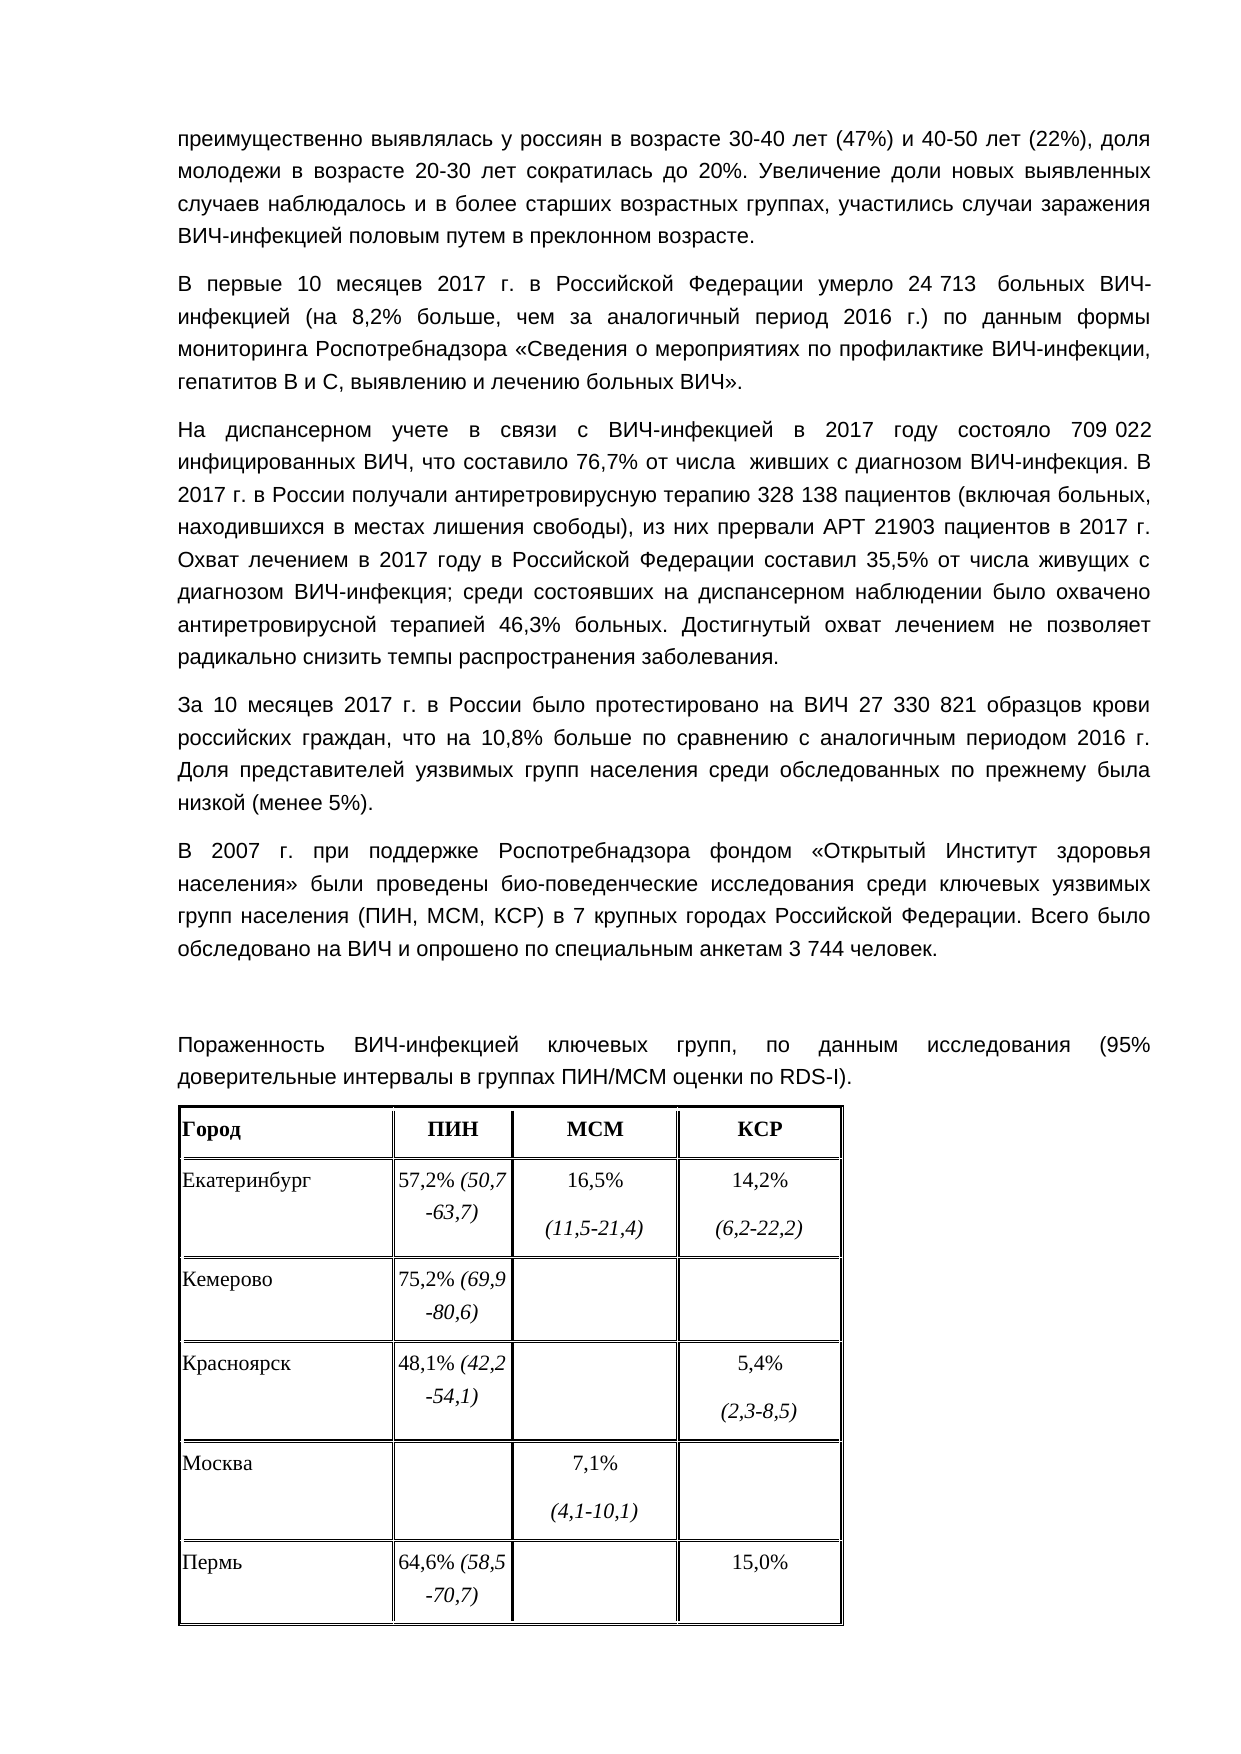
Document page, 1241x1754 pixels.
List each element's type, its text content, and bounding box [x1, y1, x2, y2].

table_cell 15,0% (11,5-18,6) [678, 1539, 842, 1622]
table_cell Пермь [180, 1539, 393, 1622]
table_cell Кемерово [180, 1256, 393, 1340]
table_cell Москва [181, 1439, 392, 1539]
table_header МСМ [512, 1107, 678, 1156]
table_cell Екатеринбург [181, 1156, 392, 1256]
table_cell 57,2% (50,7-63,7) [395, 1160, 511, 1256]
text На диспансерном учете в связи с ВИЧ-инфекцией в 2017 году состояло 709 022 инфицированных ВИЧ, что составило 76,7% от числа живших с диагнозом ВИЧ-инфекция. В 2017 г. в России получали антиретровирусную терапию 328 138 пациентов (включая больных, находившихся в местах лишения свободы), из них прервали АРТ 21903 пациентов в 2017 г. Охват лечением в 2017 году в Российской Федерации составил 35,5% от числа живущих с диагнозом ВИЧ-инфекция; среди состоявших на диспансерном наблюдении было охвачено антиретровирусной терапией 46,3% больных. Достигнутый охват лечением не позволяет радикально снизить темпы распространения заболевания. [177, 409, 1152, 669]
table_cell [514, 1259, 676, 1340]
table_cell 64,6% (58,5-70,7) [394, 1542, 512, 1622]
table_cell 14,2% (6,2-22,2) [680, 1156, 841, 1256]
table_header Город [181, 1108, 393, 1156]
table_cell [512, 1539, 678, 1622]
table_header КСР [678, 1108, 840, 1156]
table_cell [680, 1439, 841, 1539]
text В 2007 г. при поддержке Роспотребнадзора фондом «Открытый Институт здоровья населения» были проведены био-поведенческие исследования среди ключевых уязвимых групп населения (ПИН, МСМ, КСР) в 7 крупных городах Российской Федерации. Всего было обследовано на ВИЧ и опрошено по специальным анкетам 3 744 человек. [177, 831, 1152, 961]
table_cell 16,5% (11,5-21,4) [514, 1160, 676, 1256]
table_cell [678, 1256, 842, 1340]
table_cell 7,1% (4,1-10,1) [514, 1443, 676, 1539]
table_cell 75,2% (69,9-80,6) [395, 1259, 511, 1340]
text Пораженность ВИЧ-инфекцией ключевых групп, по данным исследования (95% доверительные интервалы в группах ПИН/МСМ оценки по RDS-I). [177, 1024, 1152, 1089]
table_cell 48,1% (42,2-54,1) [395, 1343, 511, 1439]
text В первые 10 месяцев 2017 г. в Российской Федерации умерло 24 713 больных ВИЧ-инфекцией (на 8,2% больше, чем за аналогичный период 2016 г.) по данным формы мониторинга Роспотребнадзора «Сведения о мероприятиях по профилактике ВИЧ-инфекции, гепатитов В и С, выявлению и лечению больных ВИЧ». [177, 264, 1152, 394]
text За 10 месяцев 2017 г. в России было протестировано на ВИЧ 27 330 821 образцов крови российских граждан, что на 10,8% больше по сравнению с аналогичным периодом 2016 г. Доля представителей уязвимых групп населения среди обследованных по прежнему была низкой (менее 5%). [177, 685, 1152, 815]
table_cell [395, 1443, 511, 1539]
table_header ПИН [394, 1108, 512, 1156]
table_cell Красноярск [180, 1340, 393, 1439]
table_cell 5,4% (2,3-8,5) [678, 1340, 842, 1439]
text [177, 118, 1152, 248]
table_cell [514, 1343, 676, 1439]
